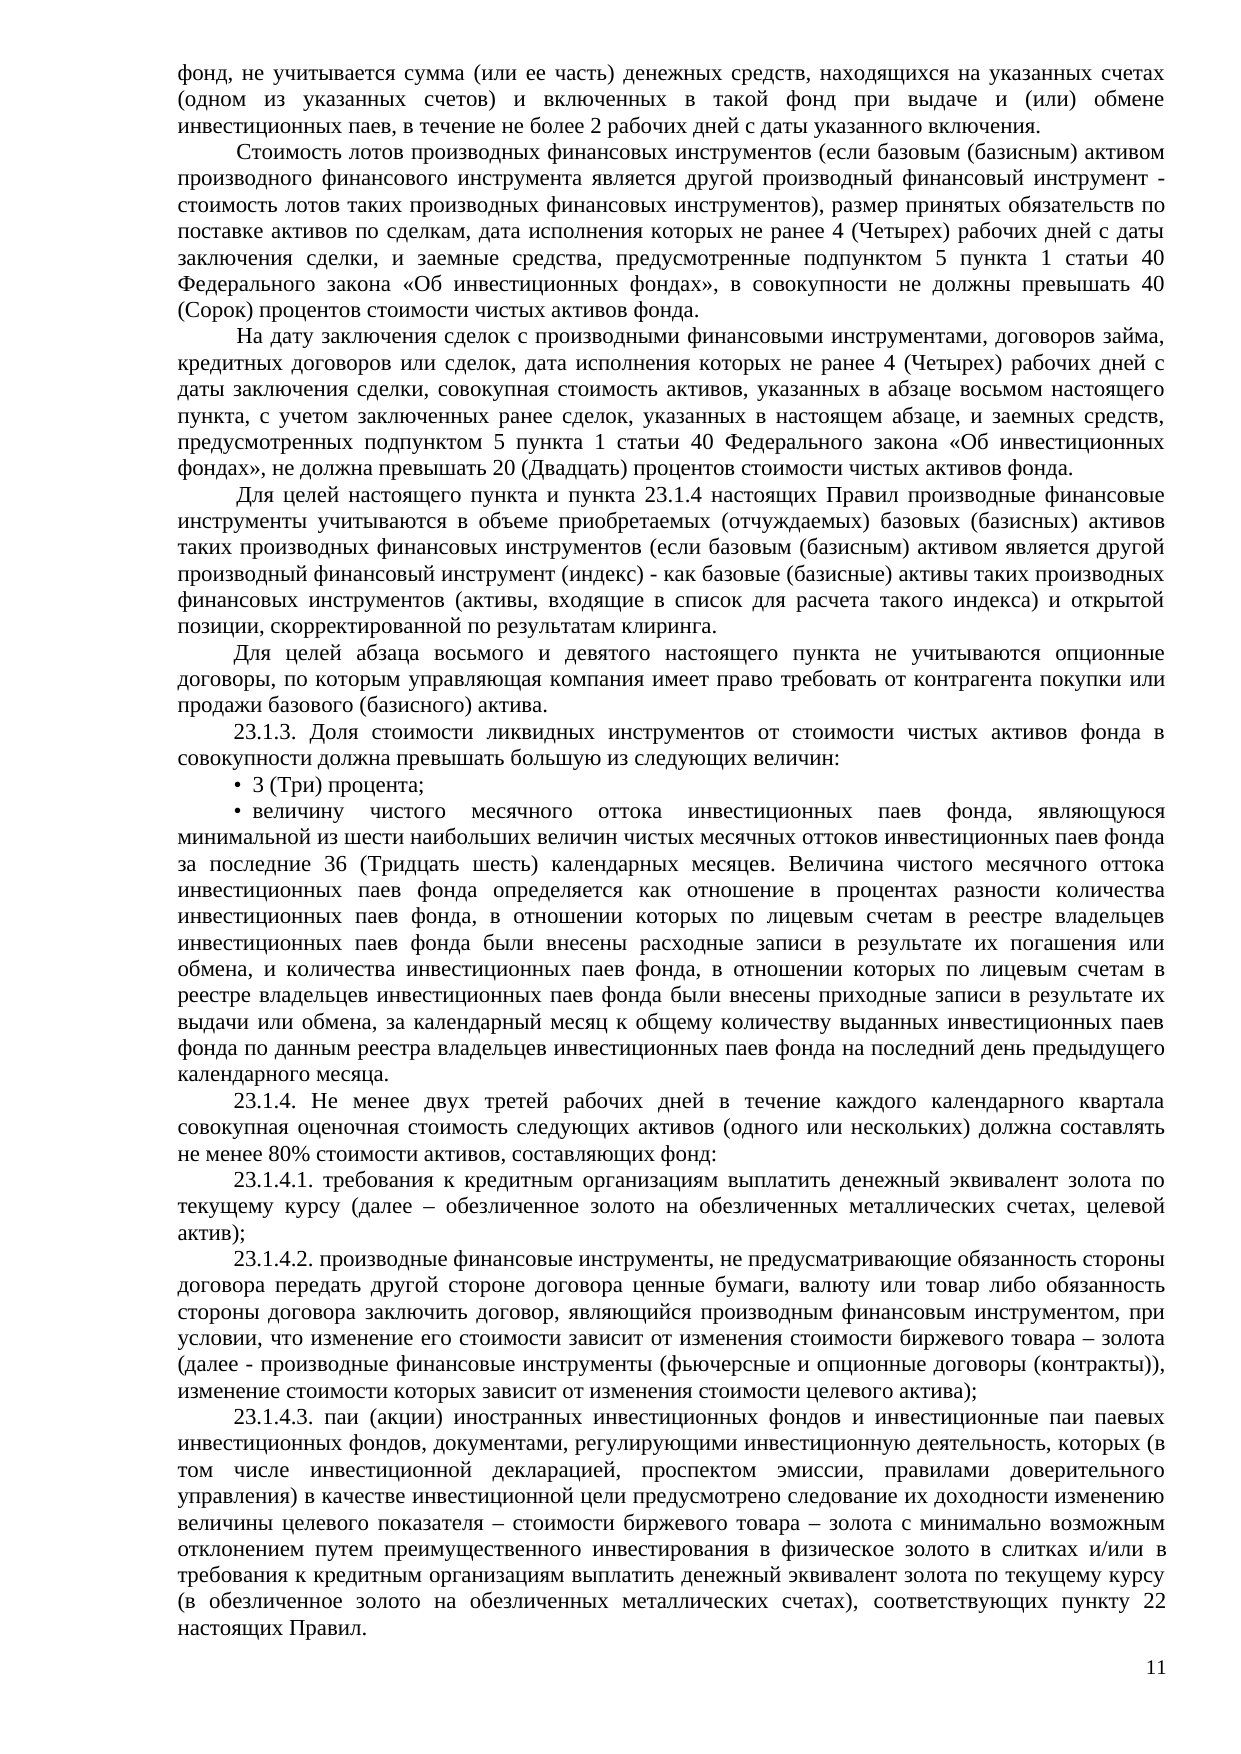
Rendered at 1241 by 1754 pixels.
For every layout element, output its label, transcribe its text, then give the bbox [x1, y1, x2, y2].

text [177, 59, 1167, 138]
text • 3 (Три) процента; [177, 771, 1167, 797]
text • величину чистого месячного оттока инвестиционных паев фонда, являющуюся минимальной из шести наибольших величин чистых месячных оттоков инвестиционных паев фонда за последние 36 (Тридцать шесть) календарных месяцев. Величина чистого месячного оттока инвестиционных паев фонда определяется как отношение в процентах разности количества инвестиционных паев фонда, в отношении которых по лицевым счетам в реестре владельцев инвестиционных паев фонда были внесены расходные записи в результате их погашения или обмена, и количества инвестиционных паев фонда, в отношении которых по лицевым счетам в реестре владельцев инвестиционных паев фонда были внесены приходные записи в результате их выдачи или обмена, за календарный месяц к общему количеству выданных инвестиционных паев фонда по данным реестра владельцев инвестиционных паев фонда на последний день предыдущего календарного месяца. [177, 797, 1167, 1087]
text 23.1.4.3. паи (акции) иностранных инвестиционных фондов и инвестиционные паи паевых инвестиционных фондов, документами, регулирующими инвестиционную деятельность, которых (в том числе инвестиционной декларацией, проспектом эмиссии, правилами доверительного управления) в качестве инвестиционной цели предусмотрено следование их доходности изменению величины целевого показателя – стоимости биржевого товара – золота с минимально возможным отклонением путем преимущественного инвестирования в физическое золото в слитках и/или в требования к кредитным организациям выплатить денежный эквивалент золота по текущему курсу (в обезличенное золото на обезличенных металлических счетах), соответствующих пункту 22 настоящих Правил. [177, 1403, 1167, 1640]
text Для целей абзаца восьмого и девятого настоящего пункта не учитываются опционные договоры, по которым управляющая компания имеет право требовать от контрагента покупки или продажи базового (базисного) актива. [177, 639, 1167, 718]
text 23.1.4. Не менее двух третей рабочих дней в течение каждого календарного квартала совокупная оценочная стоимость следующих активов (одного или нескольких) должна составлять не менее 80% стоимости активов, составляющих фонд: [177, 1087, 1167, 1166]
text 23.1.4.2. производные финансовые инструменты, не предусматривающие обязанность стороны договора передать другой стороне договора ценные бумаги, валюту или товар либо обязанность стороны договора заключить договор, являющийся производным финансовым инструментом, при условии, что изменение его стоимости зависит от изменения стоимости биржевого товара – золота (далее - производные финансовые инструменты (фьючерсные и опционные договоры (контракты)), изменение стоимости которых зависит от изменения стоимости целевого актива); [177, 1245, 1167, 1403]
text На дату заключения сделок с производными финансовыми инструментами, договоров займа, кредитных договоров или сделок, дата исполнения которых не ранее 4 (Четырех) рабочих дней с даты заключения сделки, совокупная стоимость активов, указанных в абзаце восьмом настоящего пункта, с учетом заключенных ранее сделок, указанных в настоящем абзаце, и заемных средств, предусмотренных подпунктом 5 пункта 1 статьи 40 Федерального закона «Об инвестиционных фондах», не должна превышать 20 (Двадцать) процентов стоимости чистых активов фонда. [177, 323, 1167, 481]
text Стоимость лотов производных финансовых инструментов (если базовым (базисным) активом производного финансового инструмента является другой производный финансовый инструмент - стоимость лотов таких производных финансовых инструментов), размер принятых обязательств по поставке активов по сделкам, дата исполнения которых не ранее 4 (Четырех) рабочих дней с даты заключения сделки, и заемные средства, предусмотренные подпунктом 5 пункта 1 статьи 40 Федерального закона «Об инвестиционных фондах», в совокупности не должны превышать 40 (Сорок) процентов стоимости чистых активов фонда. [177, 138, 1167, 323]
text 23.1.3. Доля стоимости ликвидных инструментов от стоимости чистых активов фонда в совокупности должна превышать большую из следующих величин: [177, 718, 1167, 771]
text Для целей настоящего пункта и пункта 23.1.4 настоящих Правил производные финансовые инструменты учитываются в объеме приобретаемых (отчуждаемых) базовых (базисных) активов таких производных финансовых инструментов (если базовым (базисным) активом является другой производный финансовый инструмент (индекс) - как базовые (базисные) активы таких производных финансовых инструментов (активы, входящие в список для расчета такого индекса) и открытой позиции, скорректированной по результатам клиринга. [177, 481, 1167, 639]
text 23.1.4.1. требования к кредитным организациям выплатить денежный эквивалент золота по текущему курсу (далее – обезличенное золото на обезличенных металлических счетах, целевой актив); [177, 1166, 1167, 1245]
